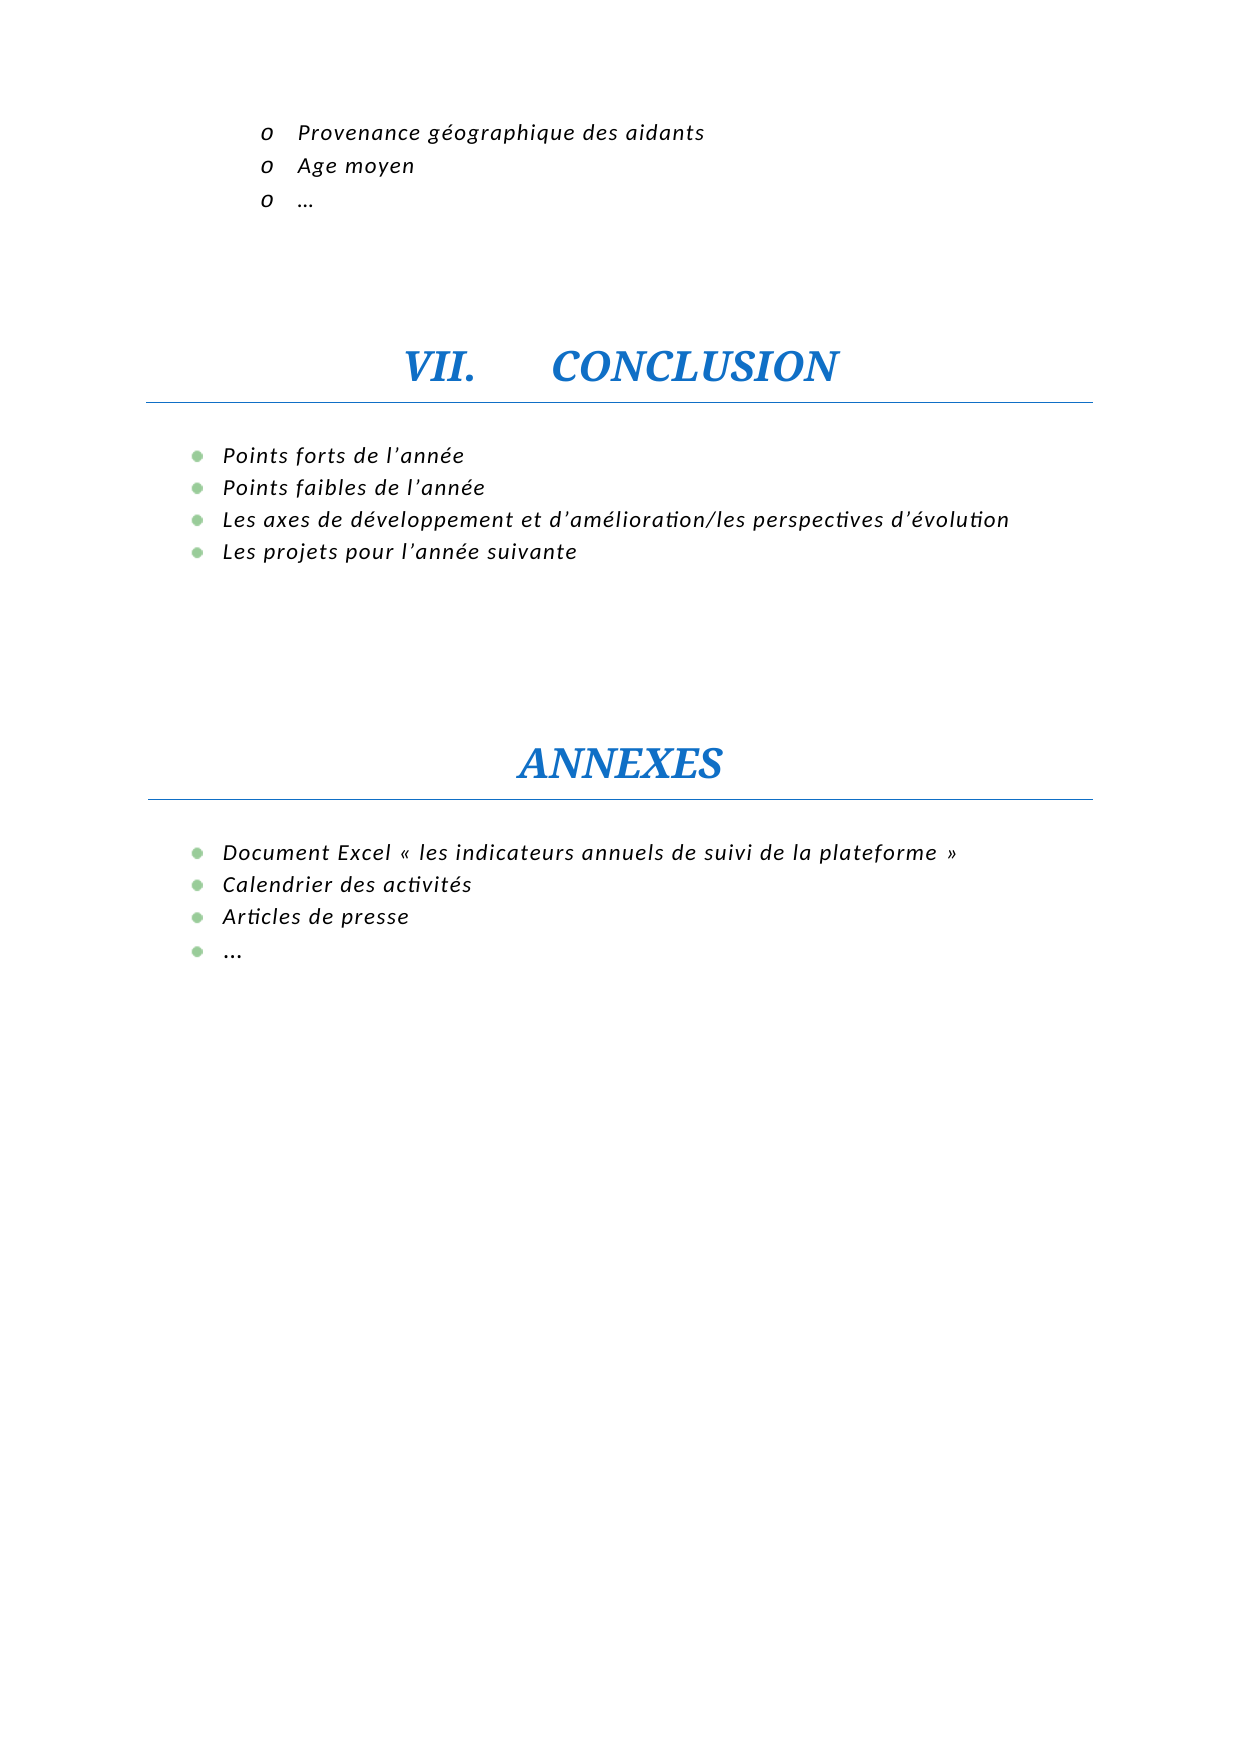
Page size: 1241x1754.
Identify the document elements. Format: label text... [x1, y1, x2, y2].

list Document Excel « les indicateurs annuels de suivi de la plateforme » [185, 838, 1093, 866]
list … [260, 185, 1093, 214]
list Les axes de développement et d’amélioration/les perspectives d’évolution [185, 505, 1093, 533]
list Articles de presse [185, 902, 1093, 930]
picture [186, 875, 203, 893]
picture [186, 942, 203, 959]
picture [186, 446, 203, 464]
list … [185, 934, 1093, 966]
list Les projets pour l’année suivante [185, 537, 1093, 565]
picture [186, 908, 203, 925]
picture [186, 478, 203, 496]
list Provenance géographique des aidants [260, 118, 1093, 147]
text ANNEXES [148, 734, 1093, 799]
picture [186, 510, 203, 528]
list Points faibles de l’année [185, 473, 1093, 501]
list Points forts de l’année [185, 441, 1093, 469]
picture [186, 843, 203, 861]
list Calendrier des activités [185, 870, 1093, 898]
list Age moyen [260, 152, 1093, 181]
picture [186, 543, 203, 560]
list CONCLUSION [146, 337, 1093, 402]
